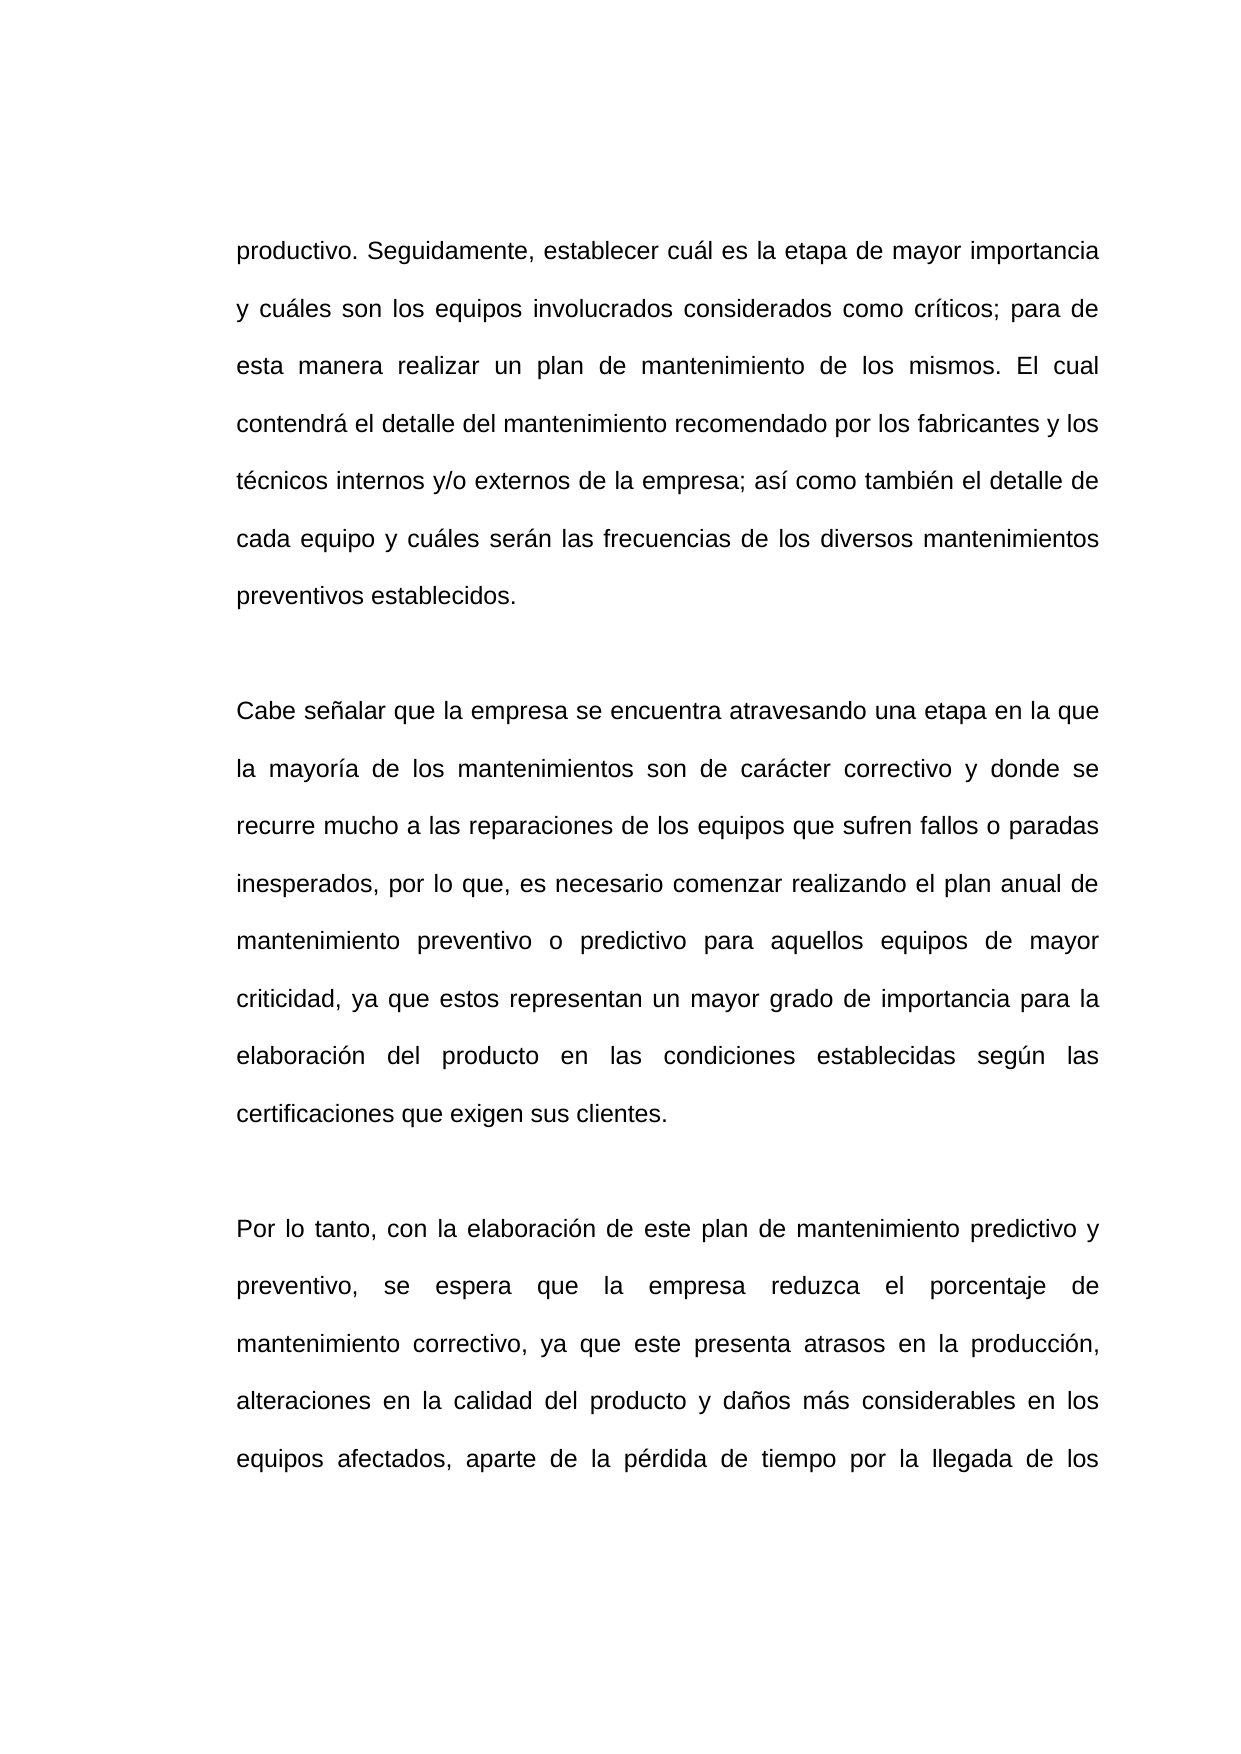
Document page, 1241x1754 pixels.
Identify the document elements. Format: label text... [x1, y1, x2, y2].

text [236, 236, 1101, 610]
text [236, 1214, 1101, 1472]
text Cabe señalar que la empresa se encuentra atravesando una etapa en la que la mayoría de los mantenimientos son de carácter correctivo y donde se recurre mucho a las reparaciones de los equipos que sufren fallos o paradas inesperados, por lo que, es necesario comenzar realizando el plan anual de mantenimiento preventivo o predictivo para aquellos equipos de mayor criticidad, ya que estos representan un mayor grado de importancia para la elaboración del producto en las condiciones establecidas según las certificaciones que exigen sus clientes. [236, 696, 1101, 1127]
